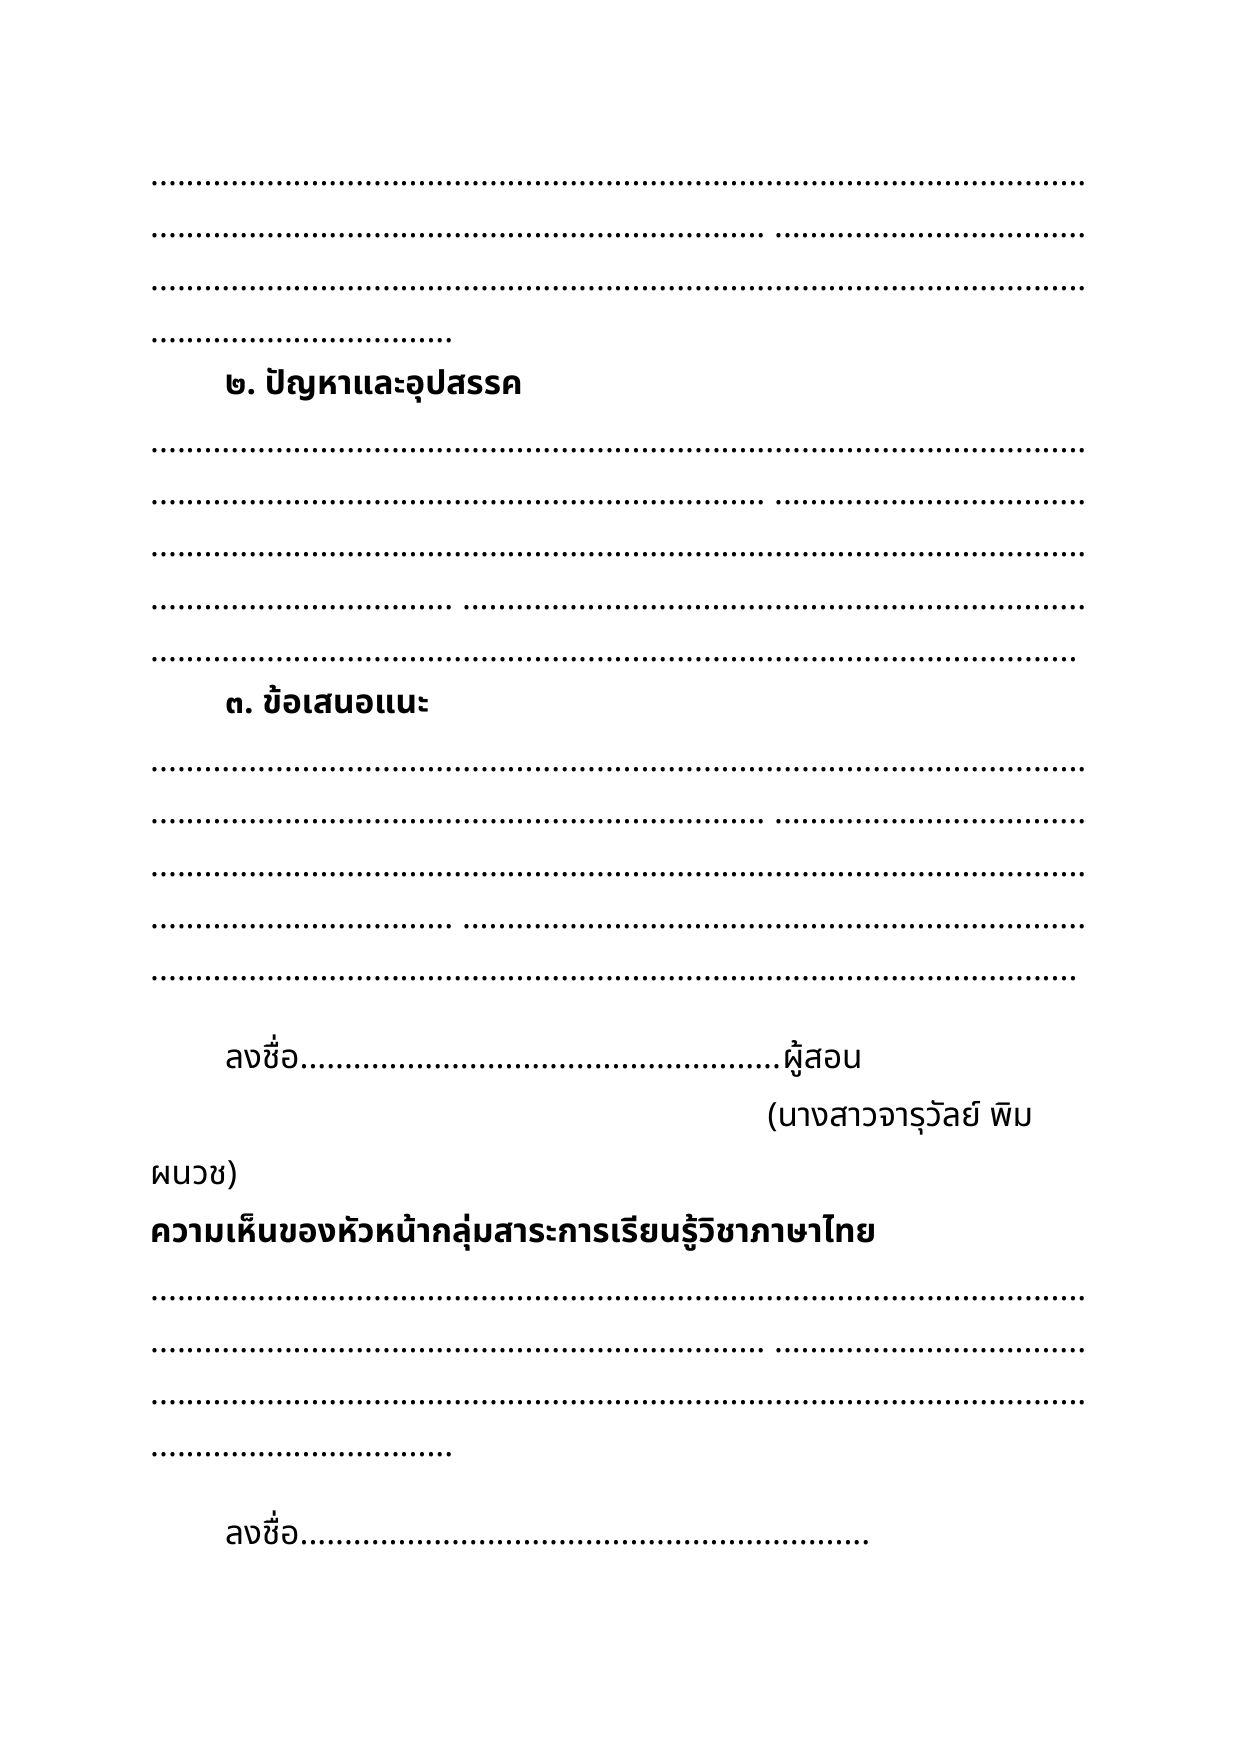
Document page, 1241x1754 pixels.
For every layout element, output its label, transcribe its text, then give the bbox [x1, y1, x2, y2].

text (นางสาวจารุวัลย์ พิมผนวช) [150, 1091, 1090, 1199]
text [150, 1265, 1090, 1467]
text ๓. ข้อเสนอแนะ [150, 678, 1090, 728]
text ลงชื่อ......................................................ผู้สอน [150, 997, 1090, 1083]
text ๒. ปัญหาและอุปสรรค [150, 359, 1090, 409]
text ความเห็นของหัวหน้ากลุ่มสาระการเรียนรู้วิชาภาษาไทย [150, 1207, 1090, 1257]
text .............................................................................................................................................................................. .............................................................................................................................................................................. .............................................................................................................................................................................. [150, 417, 1090, 671]
text ลงชื่อ................................................................ [150, 1473, 1090, 1559]
text .............................................................................................................................................................................. .............................................................................................................................................................................. .............................................................................................................................................................................. [150, 736, 1090, 990]
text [150, 150, 1090, 352]
